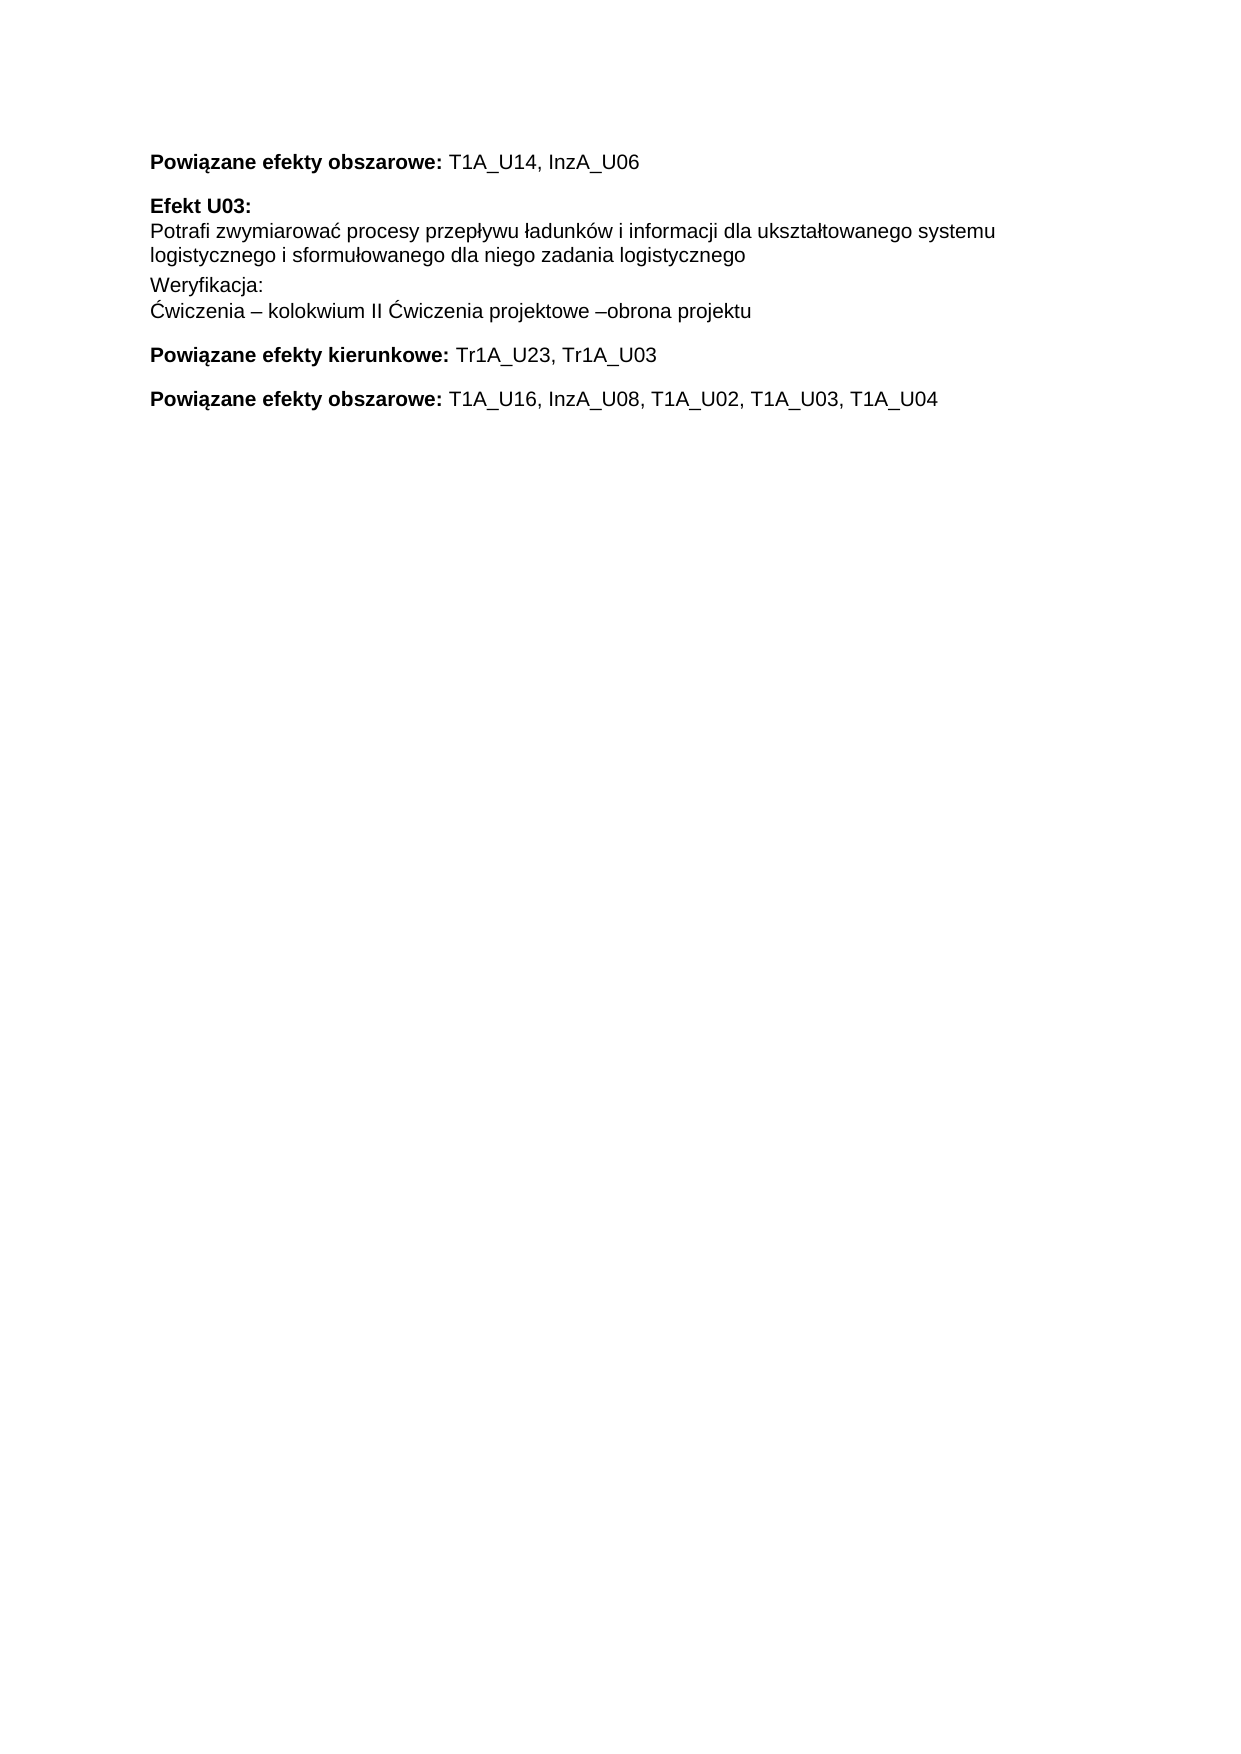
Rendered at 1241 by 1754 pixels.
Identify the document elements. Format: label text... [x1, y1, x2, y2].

text Efekt U03: [150, 194, 1090, 218]
text Ćwiczenia – kolokwium II Ćwiczenia projektowe –obrona projektu [150, 299, 1090, 323]
text Powiązane efekty kierunkowe: Tr1A_U23, Tr1A_U03 [150, 343, 1090, 367]
text Weryfikacja: [150, 273, 1090, 297]
text Powiązane efekty obszarowe: T1A_U16, InzA_U08, T1A_U02, T1A_U03, T1A_U04 [150, 386, 1090, 410]
text Potrafi zwymiarować procesy przepływu ładunków i informacji dla ukształtowanego systemu logistycznego i sformułowanego dla niego zadania logistycznego [150, 219, 1090, 267]
text Powiązane efekty obszarowe: T1A_U14, InzA_U06 [150, 150, 1090, 174]
